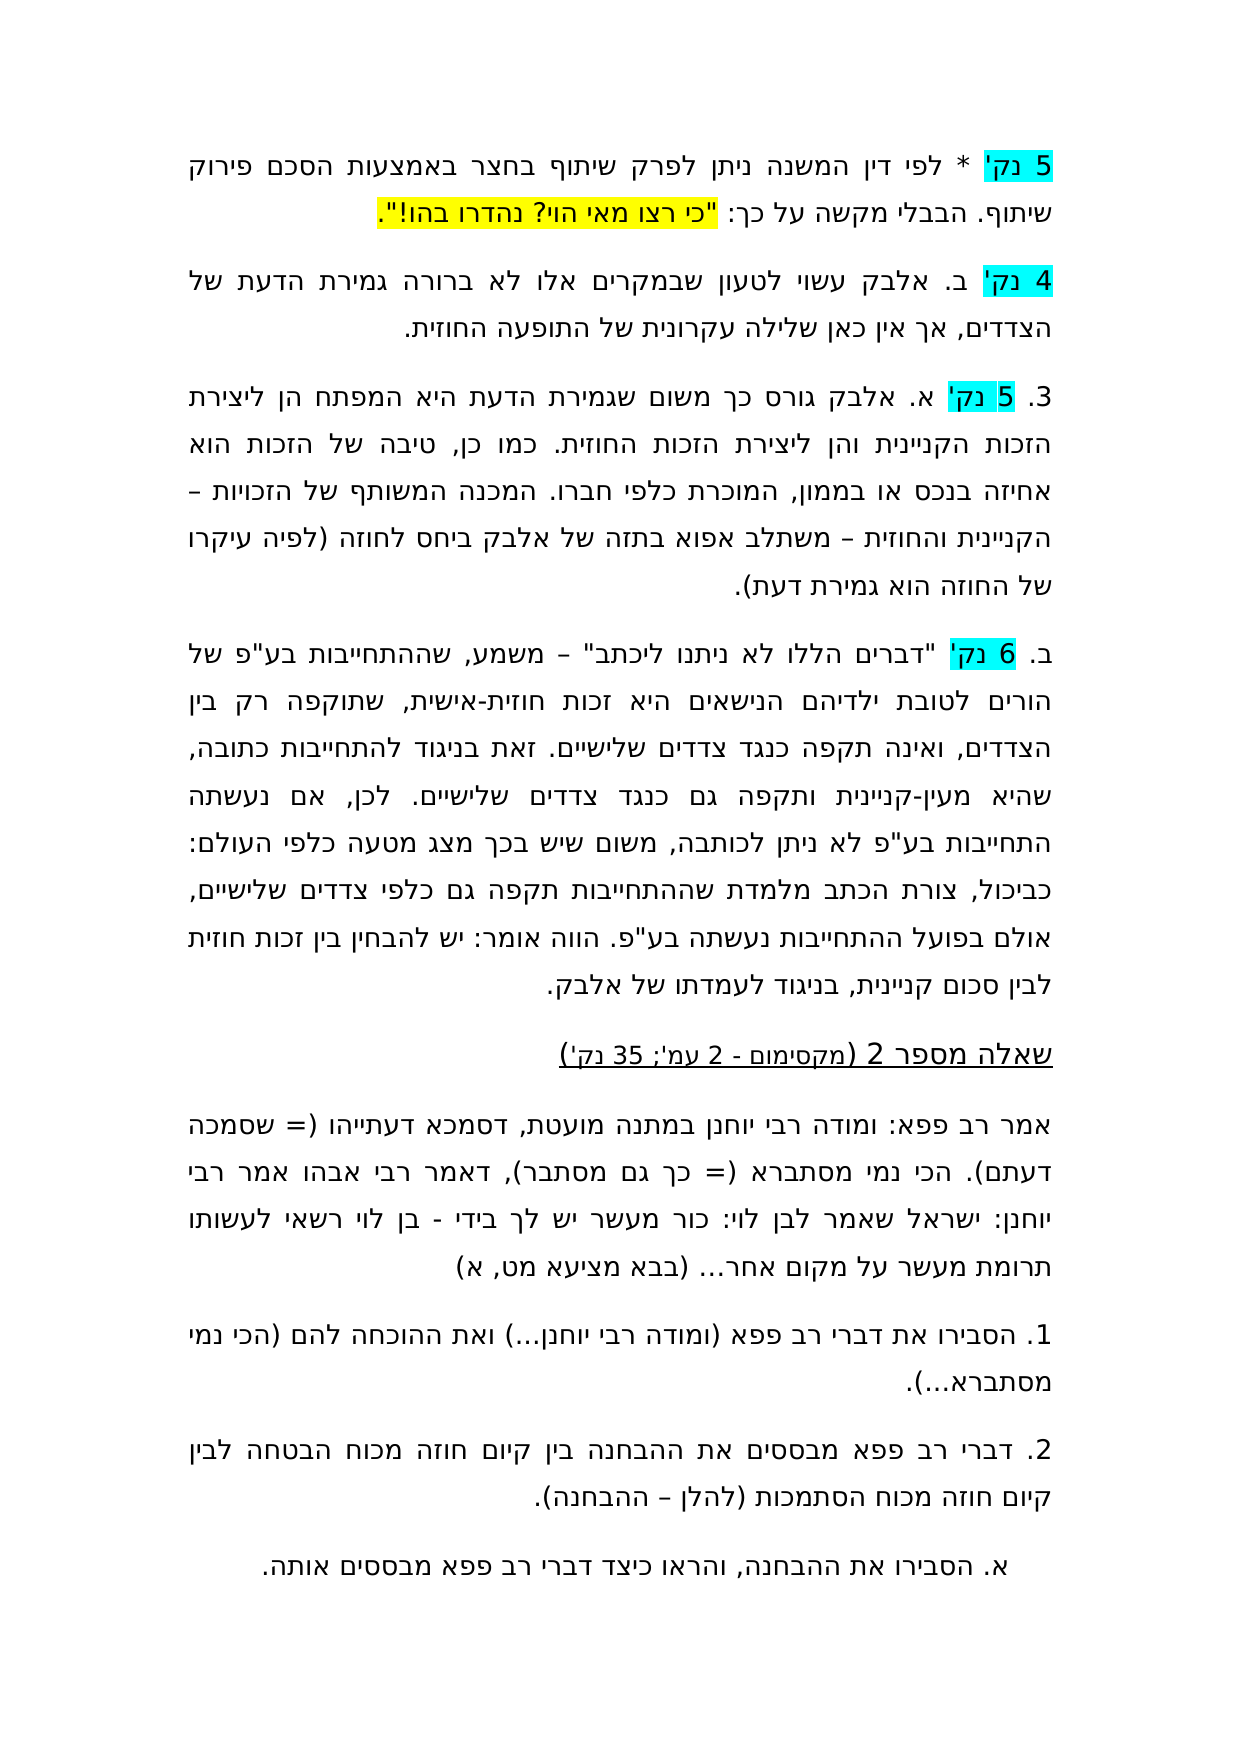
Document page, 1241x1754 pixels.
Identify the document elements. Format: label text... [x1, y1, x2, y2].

text שאלה מספר 2 (מקסימום - 2 עמ'; 35 נק') [187, 1037, 1053, 1071]
text א. הסבירו את ההבחנה, והראו כיצד דברי רב פפא מבססים אותה. [187, 1550, 1053, 1581]
text אמר רב פפא: ומודה רבי יוחנן במתנה מועטת, דסמכא דעתייהו (= שסמכה דעתם). הכי נמי מסתברא (= כך גם מסתבר), דאמר רבי אבהו אמר רבי יוחנן: ישראל שאמר לבן לוי: כור מעשר יש לך בידי - בן לוי רשאי לעשותו תרומת מעשר על מקום אחר… (בבא מציעא מט, א) [187, 1109, 1053, 1282]
text 2. דברי רב פפא מבססים את ההבחנה בין קיום חוזה מכוח הבטחה לבין קיום חוזה מכוח הסתמכות (להלן – ההבחנה). [187, 1434, 1053, 1513]
text 4 נק' ב. אלבק עשוי לטעון שבמקרים אלו לא ברורה גמירת הדעת של הצדדים, אך אין כאן שלילה עקרונית של התופעה החוזית. [187, 265, 1053, 344]
text 1. הסבירו את דברי רב פפא (ומודה רבי יוחנן...) ואת ההוכחה להם (הכי נמי מסתברא...). [187, 1319, 1053, 1398]
text ב. 6 נק' "דברים הללו לא ניתנו ליכתב" – משמע, שההתחייבות בע"פ של הורים לטובת ילדיהם הנישאים היא זכות חוזית-אישית, שתוקפה רק בין הצדדים, ואינה תקפה כנגד צדדים שלישיים. זאת בניגוד להתחייבות כתובה, שהיא מעין-קניינית ותקפה גם כנגד צדדים שלישיים. לכן, אם נעשתה התחייבות בע"פ לא ניתן לכותבה, משום שיש בכך מצג מטעה כלפי העולם: כביכול, צורת הכתב מלמדת שההתחייבות תקפה גם כלפי צדדים שלישיים, אולם בפועל ההתחייבות נעשתה בע"פ. הווה אומר: יש להבחין בין זכות חוזית לבין סכום קניינית, בניגוד לעמדתו של אלבק. [187, 638, 1053, 1001]
text 3. 5 נק' א. אלבק גורס כך משום שגמירת הדעת היא המפתח הן ליצירת הזכות הקניינית והן ליצירת הזכות החוזית. כמו כן, טיבה של הזכות הוא אחיזה בנכס או בממון, המוכרת כלפי חברו. המכנה המשותף של הזכויות – הקניינית והחוזית – משתלב אפוא בתזה של אלבק ביחס לחוזה (לפיה עיקרו של החוזה הוא גמירת דעת). [187, 381, 1053, 602]
text 5 נק' * לפי דין המשנה ניתן לפרק שיתוף בחצר באמצעות הסכם פירוק שיתוף. הבבלי מקשה על כך: "כי רצו מאי הוי? נהדרו בהו!". [187, 150, 1053, 229]
